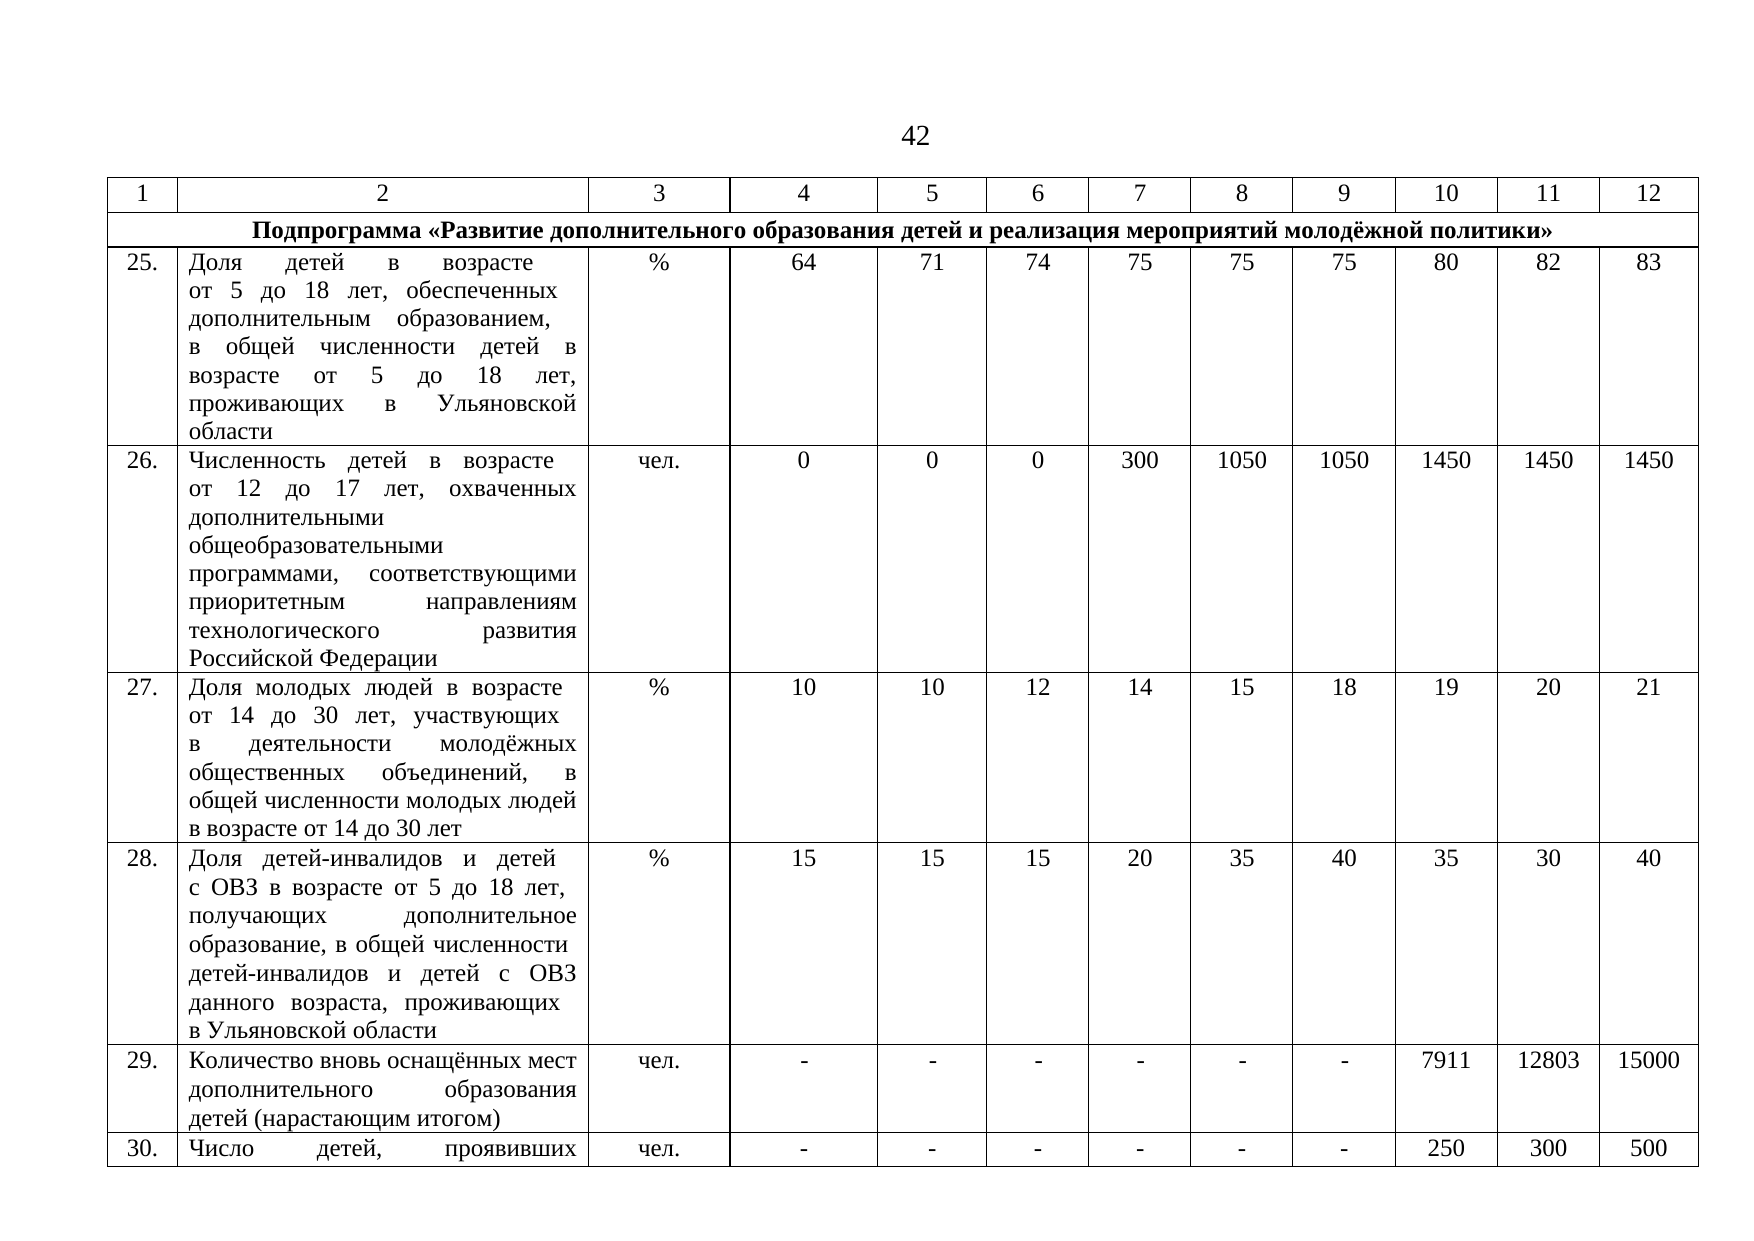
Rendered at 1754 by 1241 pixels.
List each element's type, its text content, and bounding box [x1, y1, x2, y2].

table_cell 71 [878, 248, 986, 445]
table_header 2 [178, 178, 588, 212]
table_cell 0 [878, 446, 986, 672]
table_cell 35 [1396, 843, 1497, 1044]
table_cell 18 [1293, 673, 1395, 842]
table_cell 83 [1600, 248, 1698, 445]
table_cell чел. [589, 446, 729, 672]
table_cell 64 [731, 248, 877, 445]
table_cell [178, 1133, 588, 1166]
table_cell Доля детей-инвалидов и детей с ОВЗ в возрасте от 5 до 18 лет, получающих дополнительное образование, в общей численности детей-инвалидов и детей с ОВЗ данного возраста, проживающих в Ульяновской области [178, 843, 588, 1044]
table_cell 10 [878, 673, 986, 842]
table_cell чел. [589, 1133, 729, 1166]
table_cell Доля детей в возрасте от 5 до 18 лет, обеспеченных дополнительным образованием, в общей численности детей в возрасте от 5 до 18 лет, проживающих в Ульяновской области [178, 248, 588, 445]
table_cell 1450 [1396, 446, 1497, 672]
table_cell Численность детей в возрасте от 12 до 17 лет, охваченных дополнительными общеобразовательными программами, соответствующими приоритетным направлениям технологического развития Российской Федерации [178, 446, 588, 672]
table_cell 20 [1498, 673, 1599, 842]
table_cell 15 [1191, 673, 1292, 842]
table_cell Доля молодых людей в возрасте от 14 до 30 лет, участвующих в деятельности молодёжных общественных объединений, в общей численности молодых людей в возрасте от 14 до 30 лет [178, 673, 588, 842]
table_cell - [987, 1133, 1088, 1166]
table_cell 74 [987, 248, 1088, 445]
table_cell - [878, 1045, 986, 1132]
table_cell - [987, 1045, 1088, 1132]
table_header 6 [987, 178, 1088, 212]
table_cell 12803 [1498, 1045, 1599, 1132]
table_cell 15 [878, 843, 986, 1044]
table_cell 15 [987, 843, 1088, 1044]
table_cell 1450 [1498, 446, 1599, 672]
table_cell 35 [1191, 843, 1292, 1044]
table_cell - [731, 1133, 877, 1166]
table_header 9 [1293, 178, 1395, 212]
table_cell - [1191, 1045, 1292, 1132]
table_cell 15 [731, 843, 877, 1044]
table_cell 1050 [1191, 446, 1292, 672]
table_cell 10 [731, 673, 877, 842]
table_cell - [1293, 1045, 1395, 1132]
table_cell - [1089, 1133, 1190, 1166]
table_cell 12 [987, 673, 1088, 842]
table_cell 75 [1191, 248, 1292, 445]
table_cell - [1191, 1133, 1292, 1166]
table_cell 82 [1498, 248, 1599, 445]
table_cell 0 [987, 446, 1088, 672]
table_header 8 [1191, 178, 1292, 212]
table_cell 30 [1498, 843, 1599, 1044]
table_cell 75 [1293, 248, 1395, 445]
table_cell 19 [1396, 673, 1497, 842]
table_cell Количество вновь оснащённых мест дополнительного образования детей (нарастающим итогом) [178, 1045, 588, 1132]
table_cell 21 [1600, 673, 1698, 842]
table_cell 14 [1089, 673, 1190, 842]
table_cell % [589, 843, 729, 1044]
table_header 3 [589, 178, 729, 212]
table_cell 500 [1600, 1133, 1698, 1166]
table_cell 20 [1089, 843, 1190, 1044]
table_header 1 [108, 178, 177, 212]
table_cell 250 [1396, 1133, 1497, 1166]
table_cell % [589, 673, 729, 842]
table_header 10 [1396, 178, 1497, 212]
table_cell 300 [1498, 1133, 1599, 1166]
table_cell 80 [1396, 248, 1497, 445]
table_cell Подпрограмма «Развитие дополнительного образования детей и реализация мероприятий молодёжной политики» [108, 213, 1698, 246]
table_cell - [1089, 1045, 1190, 1132]
table_cell 29. [108, 1045, 177, 1132]
table_cell 25. [108, 248, 177, 445]
table_cell 40 [1293, 843, 1395, 1044]
table_header 5 [878, 178, 986, 212]
table_header 11 [1498, 178, 1599, 212]
table_cell 27. [108, 673, 177, 842]
table_cell 30. [108, 1133, 177, 1166]
table_cell 75 [1089, 248, 1190, 445]
table_cell 300 [1089, 446, 1190, 672]
table_header 7 [1089, 178, 1190, 212]
table_cell - [878, 1133, 986, 1166]
table_cell 1450 [1600, 446, 1698, 672]
table_cell % [589, 248, 729, 445]
table_cell 40 [1600, 843, 1698, 1044]
table_cell 28. [108, 843, 177, 1044]
table_cell - [1293, 1133, 1395, 1166]
table_cell 7911 [1396, 1045, 1497, 1132]
table_cell 0 [731, 446, 877, 672]
table_header 12 [1600, 178, 1698, 212]
table_cell - [731, 1045, 877, 1132]
table_cell 15000 [1600, 1045, 1698, 1132]
table_cell 1050 [1293, 446, 1395, 672]
table_cell чел. [589, 1045, 729, 1132]
table_header 4 [731, 178, 877, 212]
table_cell 26. [108, 446, 177, 672]
